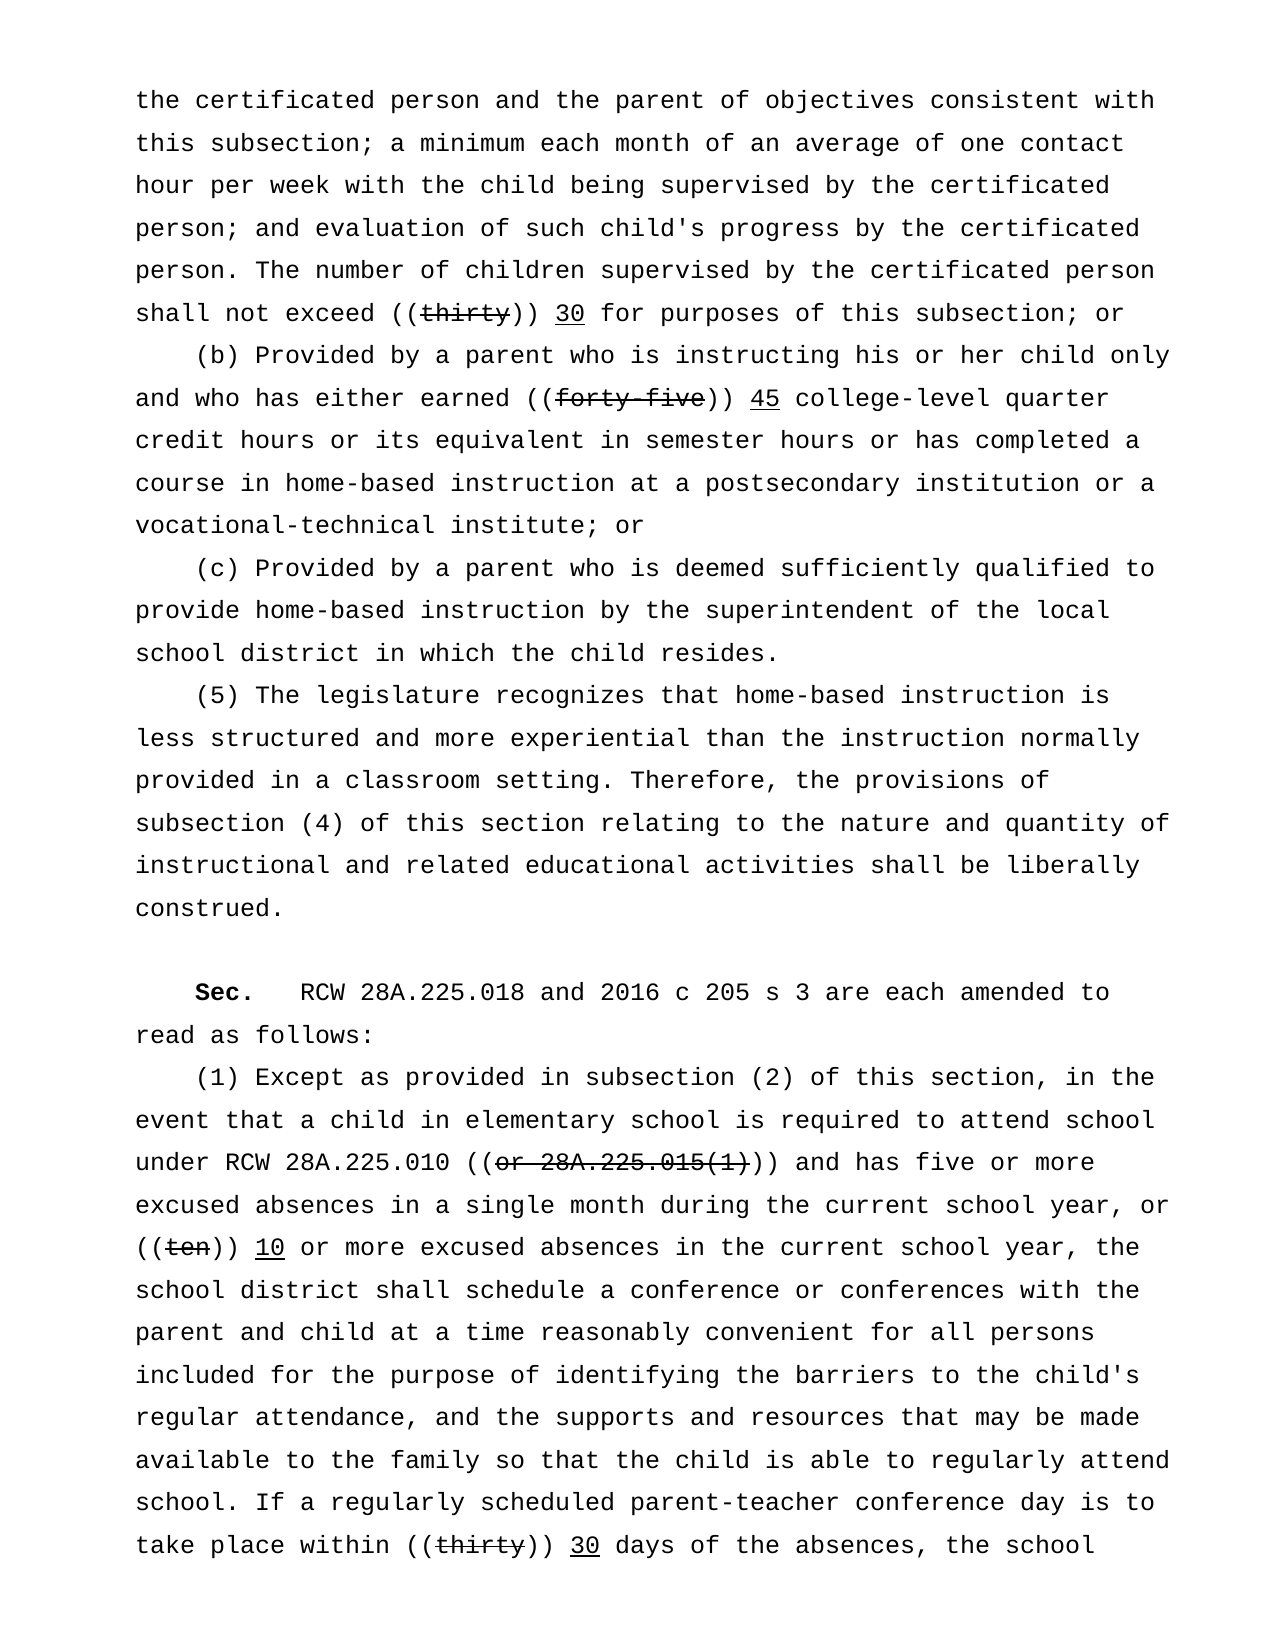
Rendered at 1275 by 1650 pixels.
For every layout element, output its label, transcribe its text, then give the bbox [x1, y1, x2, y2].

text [135, 1052, 1170, 1562]
text (5) The legislature recognizes that home-based instruction is less structured and more experiential than the instruction normally provided in a classroom setting. Therefore, the provisions of subsection (4) of this section relating to the nature and quantity of instructional and related educational activities shall be liberally construed. [135, 670, 1170, 925]
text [135, 75, 1170, 330]
text (b) Provided by a parent who is instructing his or her child only and who has either earned ((forty-five)) 45 college-level quarter credit hours or its equivalent in semester hours or has completed a course in home-based instruction at a postsecondary institution or a vocational-technical institute; or [135, 330, 1170, 542]
text Sec. RCW 28A.225.018 and 2016 c 205 s 3 are each amended to read as follows: [135, 967, 1170, 1052]
text (c) Provided by a parent who is deemed sufficiently qualified to provide home-based instruction by the superintendent of the local school district in which the child resides. [135, 542, 1170, 670]
